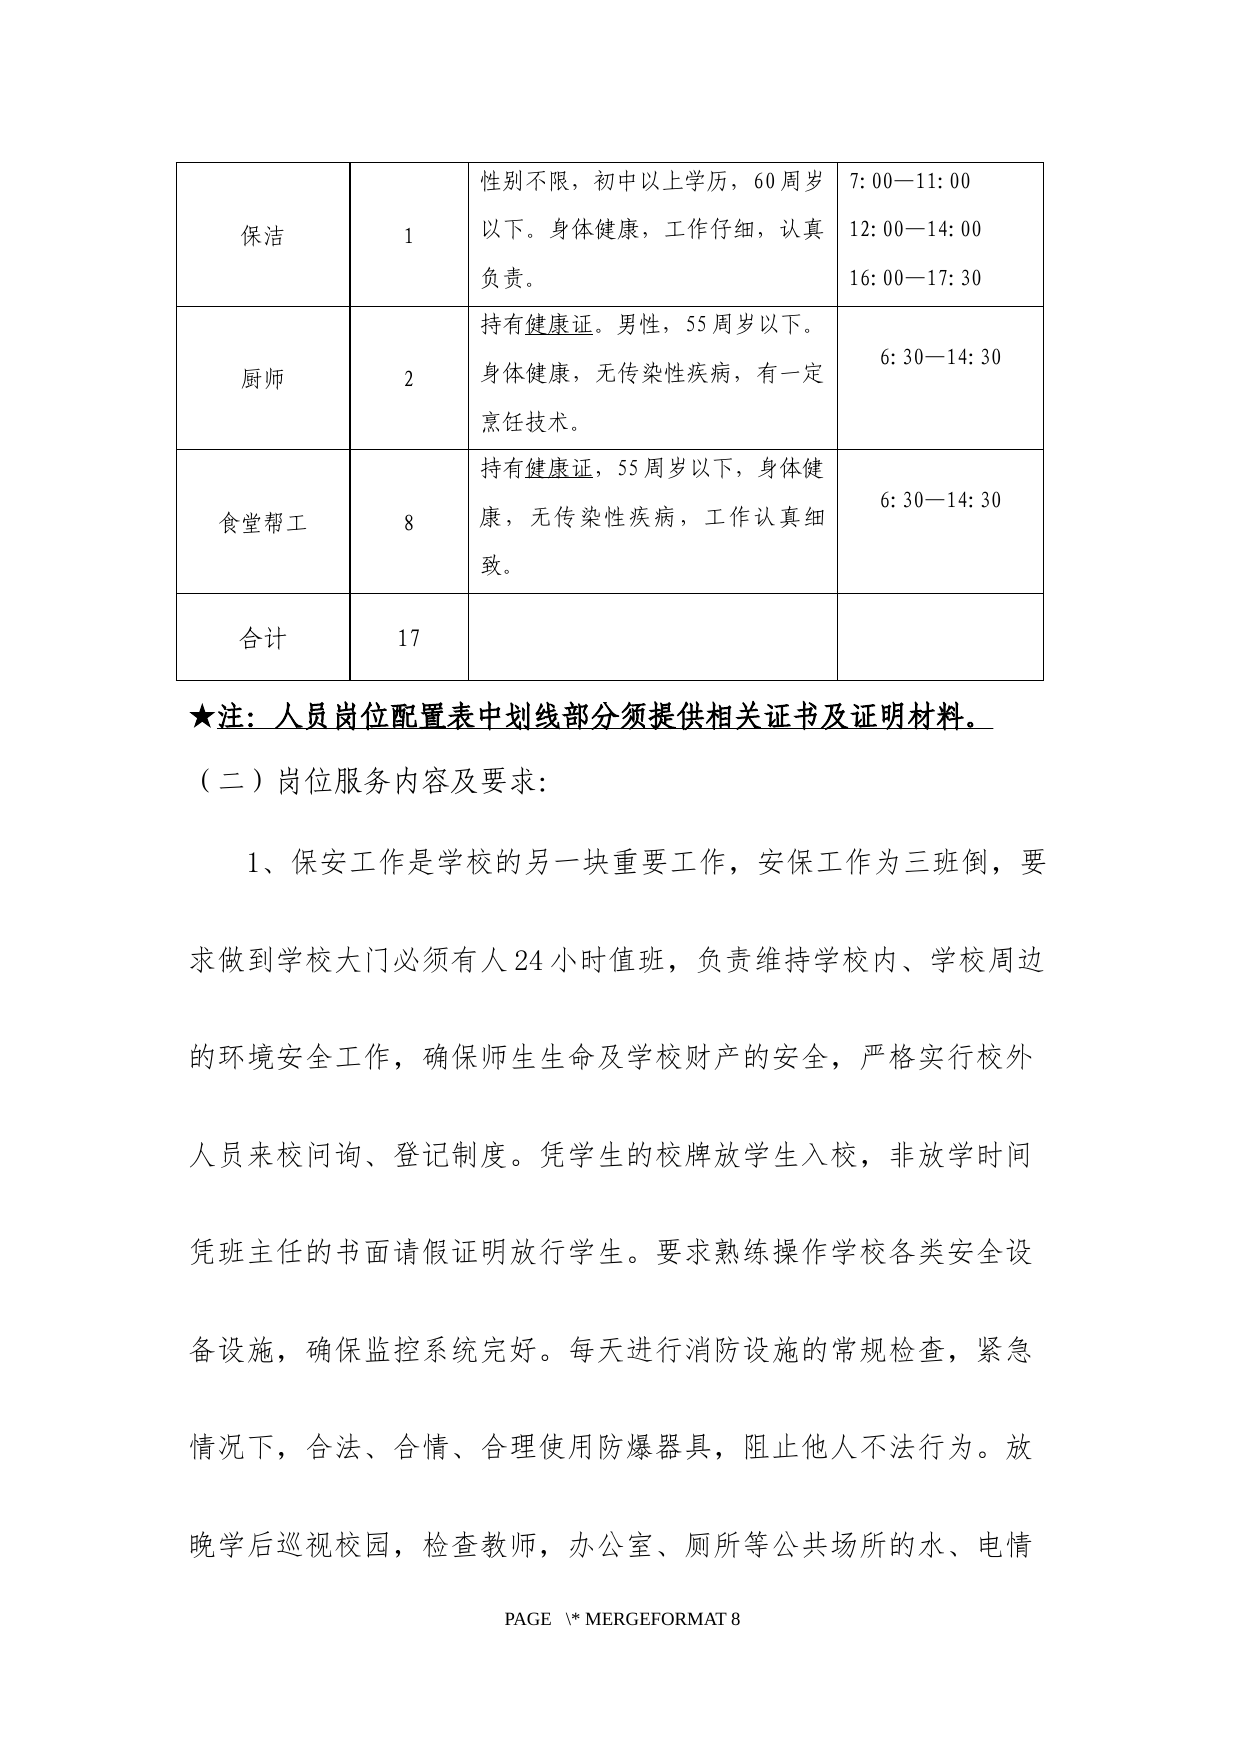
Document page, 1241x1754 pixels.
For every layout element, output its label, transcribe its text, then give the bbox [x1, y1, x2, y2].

table_cell 持有健康证。男性，55周岁以下。身体健康，无传染性疾病，有一定烹饪技术。 [469, 307, 837, 449]
text ★注：人员岗位配置表中划线部分须提供相关证书及证明材料。 [187, 681, 1053, 746]
table_cell [838, 594, 1043, 680]
table_cell 6:30—14:30 [838, 307, 1043, 449]
table_cell 食堂帮工 [177, 450, 349, 593]
table_cell 1 [351, 163, 468, 306]
table_cell 17 [351, 594, 468, 680]
table_cell [469, 594, 837, 680]
table_cell 合计 [177, 594, 349, 680]
table_cell 厨师 [177, 307, 349, 449]
table_cell 性别不限，初中以上学历，60周岁以下。身体健康，工作仔细，认真负责。 [469, 163, 837, 306]
table_cell 6:30—14:30 [838, 450, 1043, 593]
table_cell 2 [351, 307, 468, 449]
table_cell 持有健康证，55周岁以下，身体健康，无传染性疾病，工作认真细致。 [469, 450, 837, 593]
table_cell 7:00—11:00 12:00—14:00 16:00—17:30 [838, 163, 1043, 306]
table_cell 8 [351, 450, 468, 593]
text （二）岗位服务内容及要求： [187, 746, 1053, 811]
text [187, 828, 1053, 1575]
table_cell 保洁 [177, 163, 349, 306]
